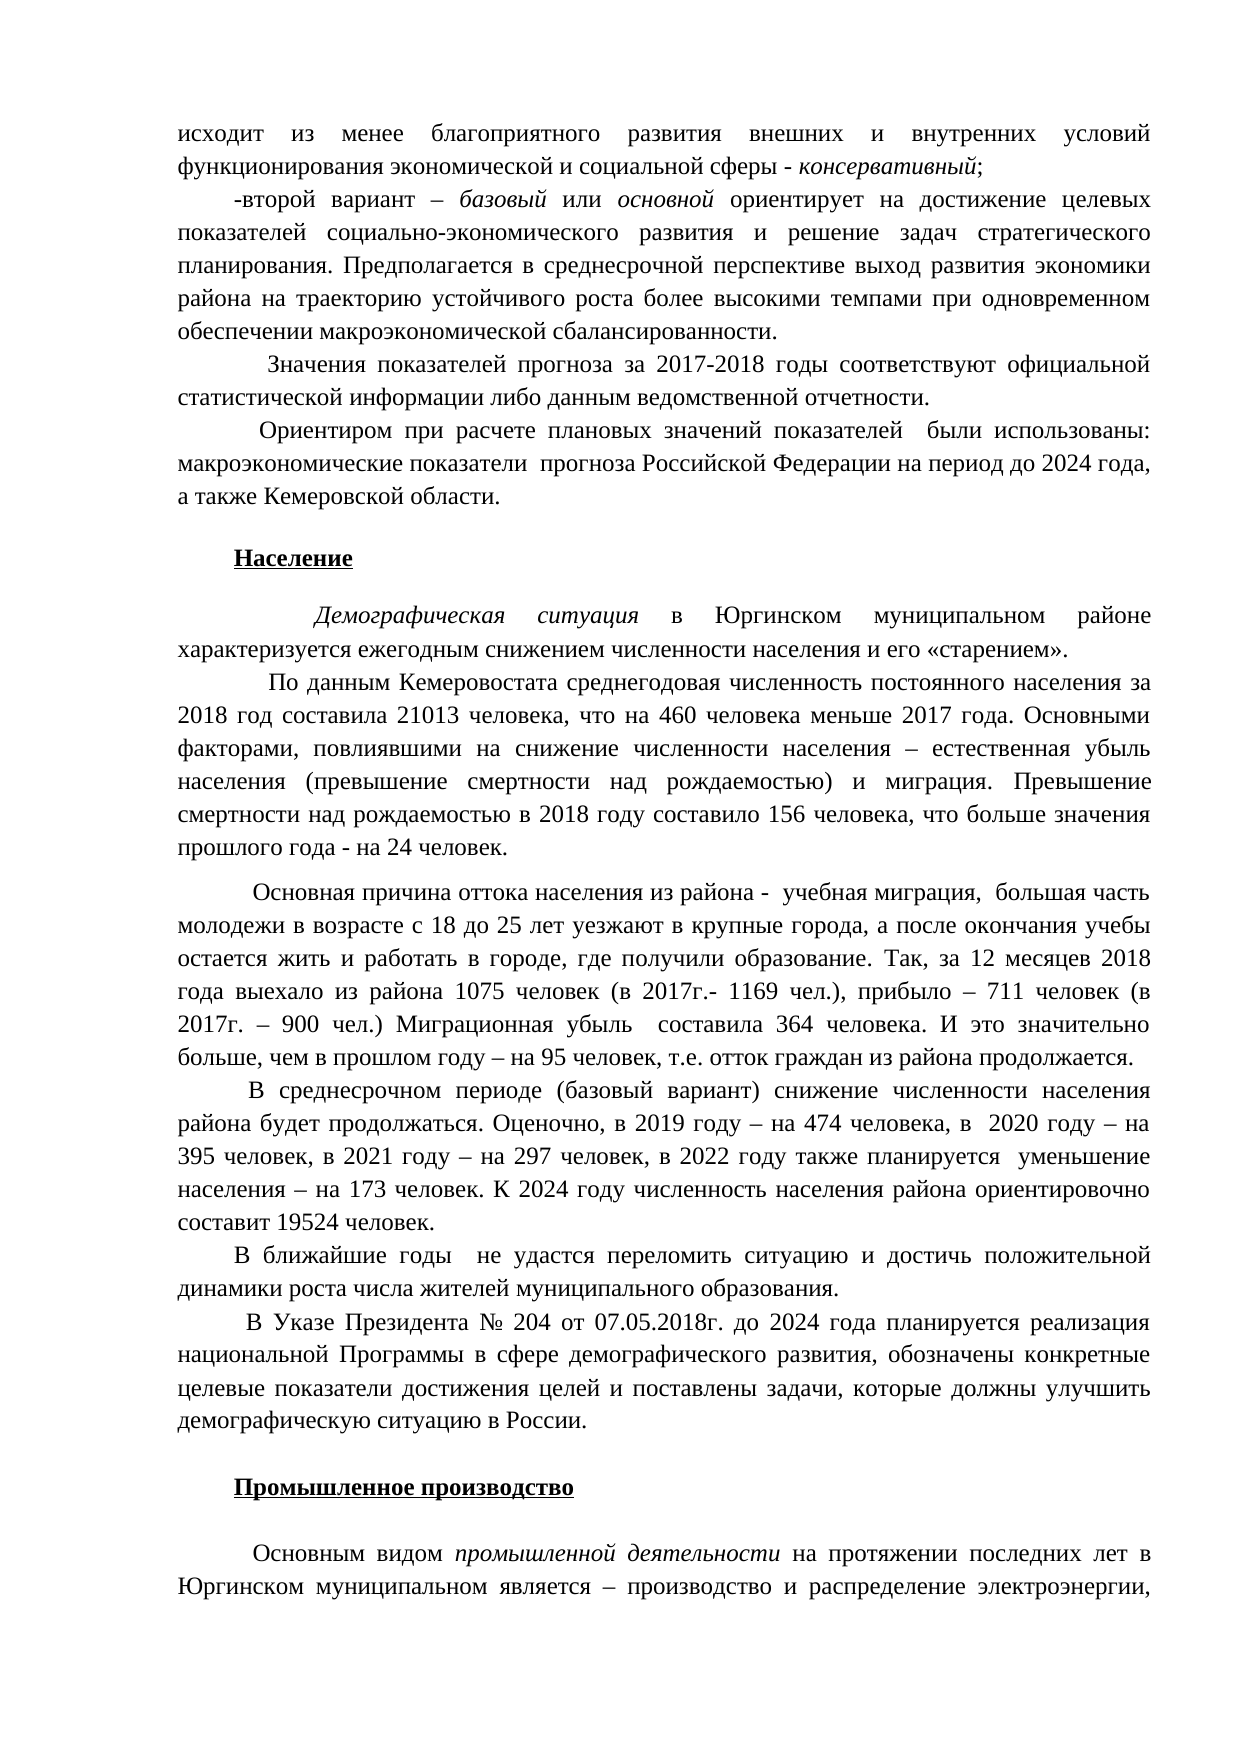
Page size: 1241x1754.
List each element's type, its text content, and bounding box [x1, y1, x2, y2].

text Значения показателей прогноза за 2017-2018 годы соответствуют официальной статистической информации либо данным ведомственной отчетности. [177, 349, 1152, 411]
text В среднесрочном периоде (базовый вариант) снижение численности населения района будет продолжаться. Оценочно, в 2019 году – на 474 человека, в 2020 году – на 395 человек, в 2021 году – на 297 человек, в 2022 году также планируется уменьшение населения – на 173 человек. К 2024 году численность населения района ориентировочно составит 19524 человек. [177, 1075, 1152, 1236]
text Промышленное производство [177, 1472, 1152, 1500]
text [177, 1538, 1152, 1599]
text -второй вариант – базовый или основной ориентирует на достижение целевых показателей социально-экономического развития и решение задач стратегического планирования. Предполагается в среднесрочной перспективе выход развития экономики района на траекторию устойчивого роста более высокими темпами при одновременном обеспечении макроэкономической сбалансированности. [177, 184, 1152, 345]
text Основная причина оттока населения из района - учебная миграция, большая часть молодежи в возрасте с 18 до 25 лет уезжают в крупные города, а после окончания учебы остается жить и работать в городе, где получили образование. Так, за 12 месяцев 2018 года выехало из района 1075 человек (в 2017г.- 1169 чел.), прибыло – 711 человек (в 2017г. – 900 чел.) Миграционная убыль составила 364 человека. И это значительно больше, чем в прошлом году – на 95 человек, т.е. отток граждан из района продолжается. [177, 877, 1152, 1071]
text В ближайшие годы не удастся переломить ситуацию и достичь положительной динамики роста числа жителей муниципального образования. [177, 1241, 1152, 1302]
text Ориентиром при расчете плановых значений показателей были использованы: макроэкономические показатели прогноза Российской Федерации на период до 2024 года, а также Кемеровской области. [177, 415, 1152, 510]
text Население [177, 543, 1152, 572]
text В Указе Президента № 204 от 07.05.2018г. до 2024 года планируется реализация национальной Программы в сфере демографического развития, обозначены конкретные целевые показатели достижения целей и поставлены задачи, которые должны улучшить демографическую ситуацию в России. [177, 1307, 1152, 1434]
text По данным Кемеровостата среднегодовая численность постоянного населения за 2018 год составила 21013 человека, что на 460 человека меньше 2017 года. Основными факторами, повлиявшими на снижение численности населения – естественная убыль населения (превышение смертности над рождаемостью) и миграция. Превышение смертности над рождаемостью в 2018 году составило 156 человека, что больше значения прошлого года - на 24 человек. [177, 667, 1152, 861]
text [177, 118, 1152, 180]
text Демографическая ситуация в Юргинском муниципальном районе характеризуется ежегодным снижением численности населения и его «старением». [177, 601, 1152, 662]
